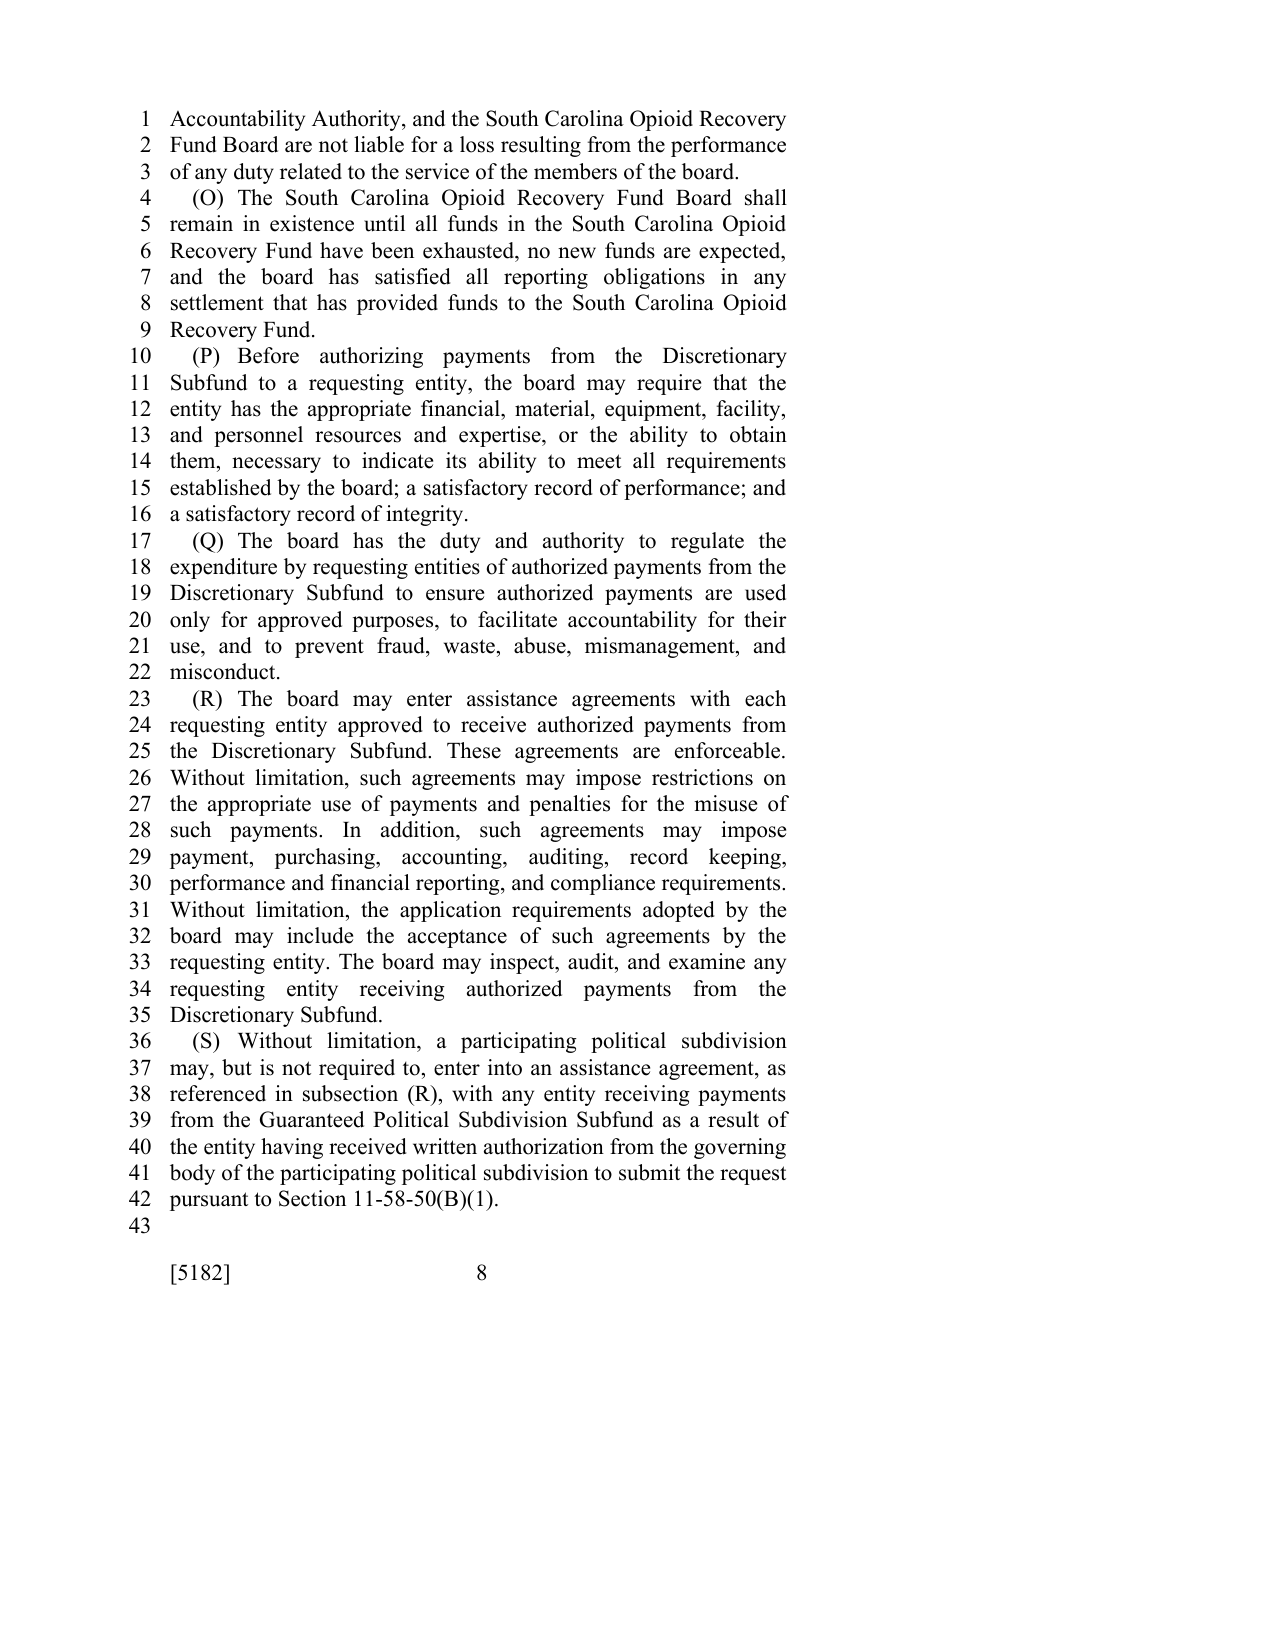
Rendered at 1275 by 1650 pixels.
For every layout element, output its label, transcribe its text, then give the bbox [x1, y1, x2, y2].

text (O) The South Carolina Opioid Recovery Fund Board shall remain in existence until all funds in the South Carolina Opioid Recovery Fund have been exhausted, no new funds are expected, and the board has satisfied all reporting obligations in any settlement that has provided funds to the South Carolina Opioid Recovery Fund. [169, 184, 787, 342]
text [169, 105, 787, 184]
text (S) Without limitation, a participating political subdivision may, but is not required to, enter into an assistance agreement, as referenced in subsection (R), with any entity receiving payments from the Guaranteed Political Subdivision Subfund as a result of the entity having received written authorization from the governing body of the participating political subdivision to submit the request pursuant to Section 11-58-50(B)(1). [169, 1027, 787, 1212]
text (R) The board may enter assistance agreements with each requesting entity approved to receive authorized payments from the Discretionary Subfund. These agreements are enforceable. Without limitation, such agreements may impose restrictions on the appropriate use of payments and penalties for the misuse of such payments. In addition, such agreements may impose payment, purchasing, accounting, auditing, record keeping, performance and financial reporting, and compliance requirements. Without limitation, the application requirements adopted by the board may include the acceptance of such agreements by the requesting entity. The board may inspect, audit, and examine any requesting entity receiving authorized payments from the Discretionary Subfund. [169, 685, 787, 1027]
text (Q) The board has the duty and authority to regulate the expenditure by requesting entities of authorized payments from the Discretionary Subfund to ensure authorized payments are used only for approved purposes, to facilitate accountability for their use, and to prevent fraud, waste, abuse, mismanagement, and misconduct. [169, 527, 787, 685]
text (P) Before authorizing payments from the Discretionary Subfund to a requesting entity, the board may require that the entity has the appropriate financial, material, equipment, facility, and personnel resources and expertise, or the ability to obtain them, necessary to indicate its ability to meet all requirements established by the board; a satisfactory record of performance; and a satisfactory record of integrity. [169, 342, 787, 527]
